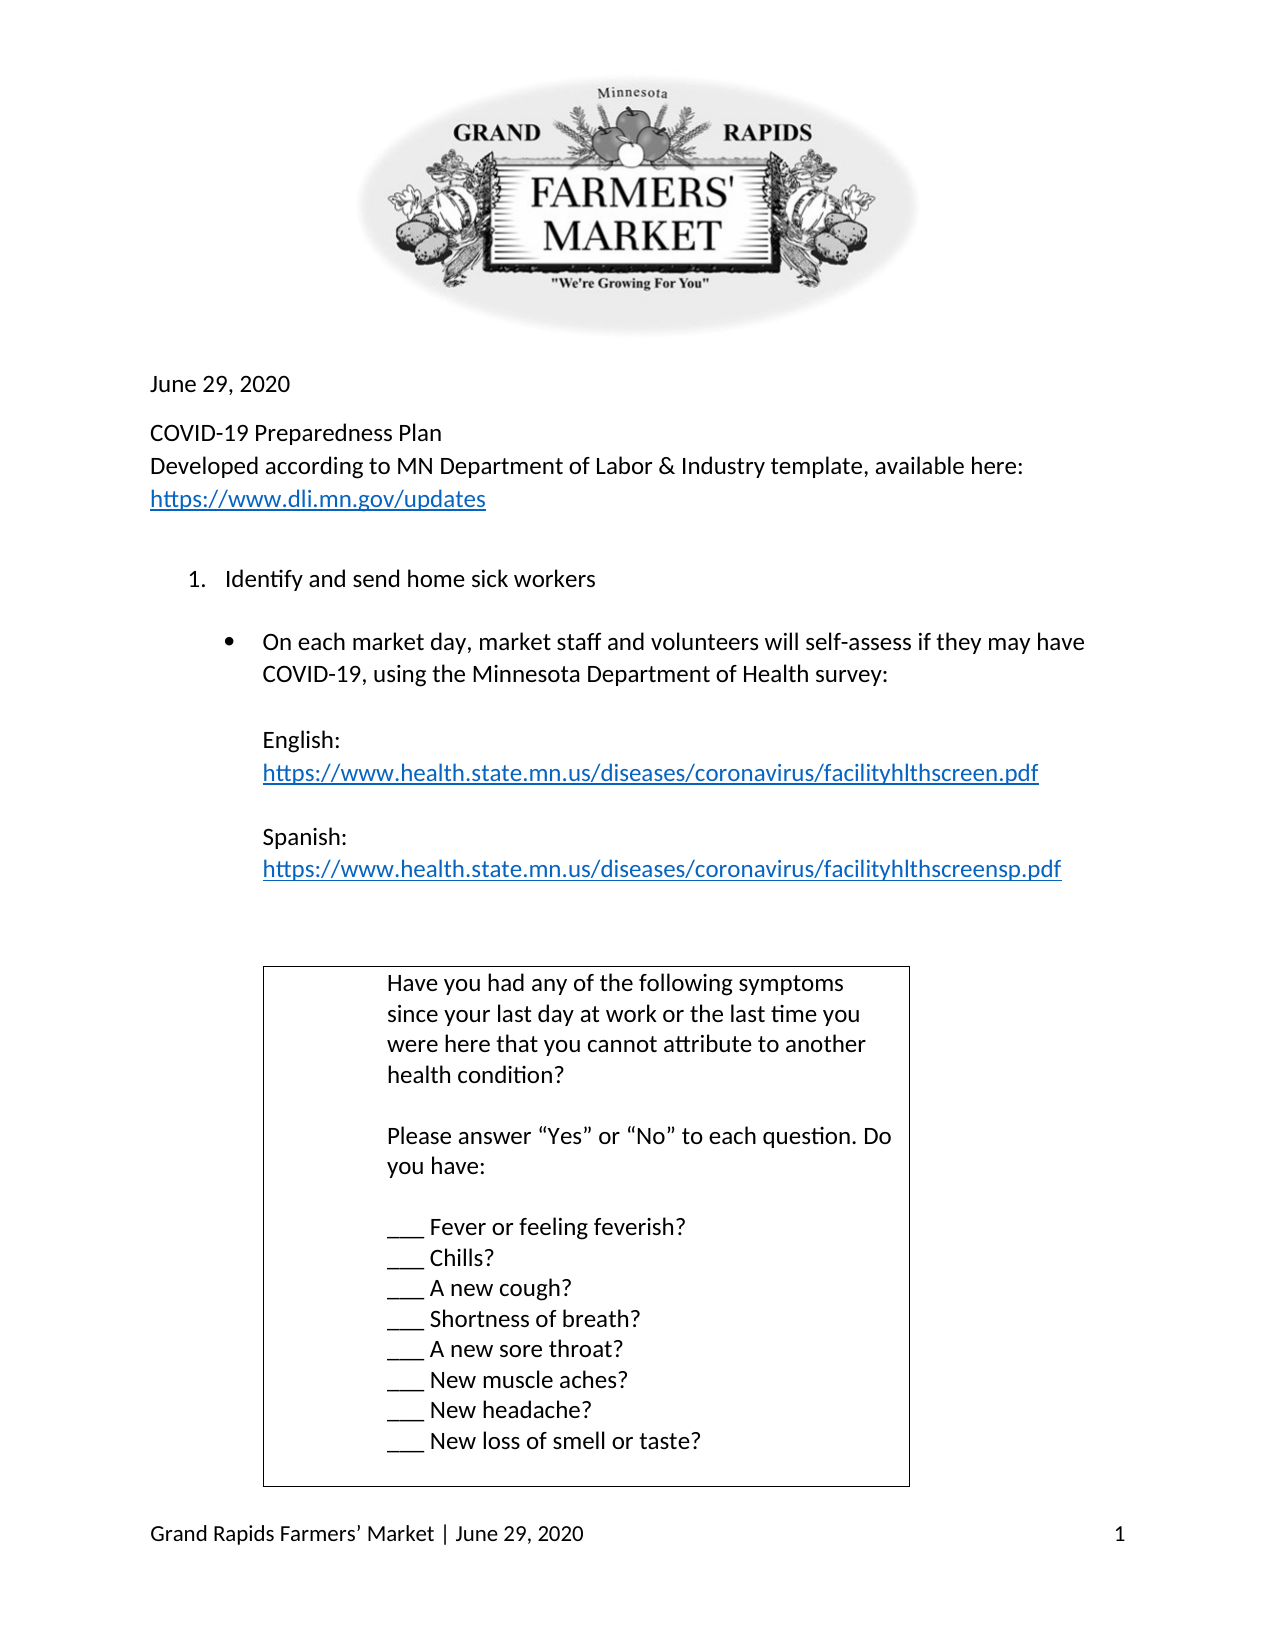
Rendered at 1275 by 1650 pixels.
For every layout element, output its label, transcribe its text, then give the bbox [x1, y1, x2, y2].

text COVID-19 Preparedness Plan Developed according to MN Department of Labor & Industry template, available here: https://www.dli.mn.gov/updates [150, 417, 1125, 544]
text June 29, 2020 [150, 368, 1125, 398]
picture [351, 69, 924, 343]
list On each market day, market staff and volunteers will self-assess if they may have COVID-19, using the Minnesota Department of Health survey: English: https://www.health.state.mn.us/diseases/coronavirus/facilityhlthscreen.pdf Spanish: https://www.health.state.mn.us/diseases/coronavirus/facilityhlthscreensp.pdf [225, 626, 1125, 947]
list Identify and send home sick workers [187, 563, 1125, 623]
table_header Have you had any of the following symptoms since your last day at work or the last time you were here that you cannot attribute to another health condition? Please answer “Yes” or “No” to each question. Do you have: ___ Fever or feeling feverish? ___ Chills? ___ A new cough? ___ Shortness of breath? ___ A new sore throat? ___ New muscle aches? ___ New headache? ___ New loss of smell or taste? [264, 967, 909, 1486]
